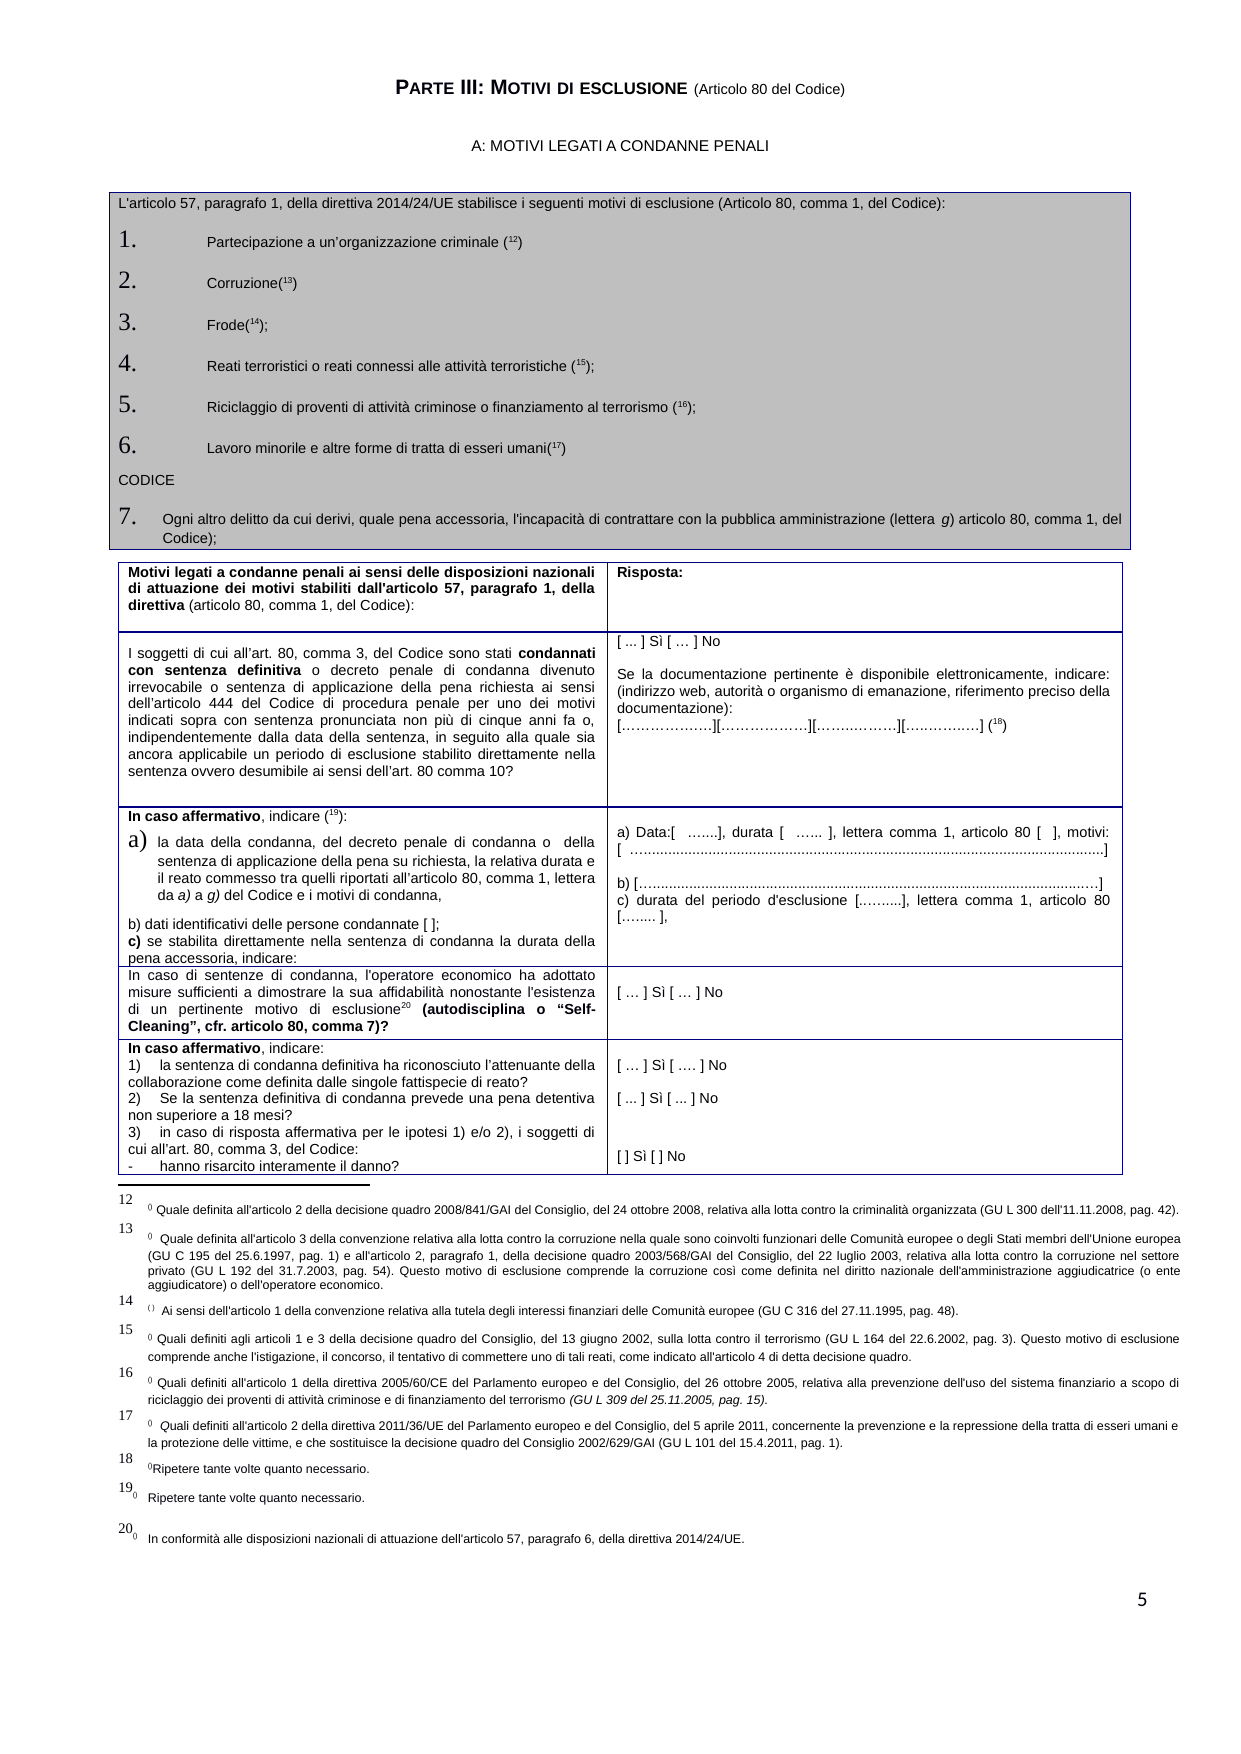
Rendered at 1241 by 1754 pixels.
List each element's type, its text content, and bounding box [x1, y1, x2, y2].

title Parte III: Motivi di esclusione (Articolo 80 del Codice) [118, 75, 1122, 99]
table_cell [ … ] Sì [ … ] No [608, 967, 1122, 1039]
list Reati terroristici o reati connessi alle attività terroristiche (); [110, 345, 1130, 377]
table_cell [ … ] Sì [ …. ] No [ ... ] Sì [ ... ] No [ ] Sì [ ] No [ ] Sì [ ] No [ ] Sì [ ] No In caso affermativo elencare la documentazione pertinente [ ] e, se disponibile elettronicamente, indicare: (indirizzo web, autorità o organismo di emanazione, riferimento preciso della documentazione): [……..…][…….…][……..…][……..…] [……..…] [608, 1040, 1122, 1174]
table_cell In caso di sentenze di condanna, l'operatore economico ha adottato misure sufficienti a dimostrare la sua affidabilità nonostante l'esistenza di un pertinente motivo di esclusione (autodisciplina o “Self-Cleaning”, cfr. articolo 80, comma 7)? [119, 967, 607, 1039]
list Frode(); [110, 304, 1130, 336]
table_header Risposta: [608, 563, 1122, 631]
list Lavoro minorile e altre forme di tratta di esseri umani() [110, 427, 1130, 459]
list Ogni altro delitto da cui derivi, quale pena accessoria, l'incapacità di contrattare con la pubblica amministrazione (lettera g) articolo 80, comma 1, del Codice); [110, 498, 1130, 549]
table_cell In caso affermativo, indicare: 1) la sentenza di condanna definitiva ha riconosciuto l’attenuante della collaborazione come definita dalle singole fattispecie di reato? 2) Se la sentenza definitiva di condanna prevede una pena detentiva non superiore a 18 mesi? 3) in caso di risposta affermativa per le ipotesi 1) e/o 2), i soggetti di cui all’art. 80, comma 3, del Codice: - hanno risarcito interamente il danno? - si sono impegnati formalmente a risarcire il danno? 4) per le ipotesi 1) e 2 l’operatore economico ha adottato misure di carattere tecnico o organizzativo e relativi al personale idonei a prevenire ulteriori illeciti o reati ? 5) se le sentenze di condanne sono state emesse nei confronti dei soggetti cessati di cui all’art. 80 comma 3, indicare le misure che dimostrano la completa ed effettiva dissociazione dalla condotta penalmente sanzionata: [119, 1040, 607, 1174]
table_cell a) Data:[ …....], durata [ …... ], lettera comma 1, articolo 80 [ ], motivi:[ …..................................................................................................................] b) […...........................................................................................................…] c) durata del periodo d'esclusione [..….....], lettera comma 1, articolo 80 […..... ], [608, 808, 1122, 966]
title A: Motivi legati a condanne penali [118, 136, 1122, 154]
text L'articolo 57, paragrafo 1, della direttiva 2014/24/UE stabilisce i seguenti motivi di esclusione (Articolo 80, comma 1, del Codice): [110, 193, 1130, 212]
list Partecipazione a un’organizzazione criminale () [110, 221, 1130, 253]
table_cell In caso affermativo, indicare (): la data della condanna, del decreto penale di condanna o della sentenza di applicazione della pena su richiesta, la relativa durata e il reato commesso tra quelli riportati all’articolo 80, comma 1, lettera da a) a g) del Codice e i motivi di condanna, b) dati identificativi delle persone condannate [ ]; c) se stabilita direttamente nella sentenza di condanna la durata della pena accessoria, indicare: [119, 808, 607, 966]
table_cell I soggetti di cui all’art. 80, comma 3, del Codice sono stati condannati con sentenza definitiva o decreto penale di condanna divenuto irrevocabile o sentenza di applicazione della pena richiesta ai sensi dell’articolo 444 del Codice di procedura penale per uno dei motivi indicati sopra con sentenza pronunciata non più di cinque anni fa o, indipendentemente dalla data della sentenza, in seguito alla quale sia ancora applicabile un periodo di esclusione stabilito direttamente nella sentenza ovvero desumibile ai sensi dell’art. 80 comma 10? [119, 633, 607, 806]
list Corruzione() [110, 262, 1130, 294]
text CODICE [110, 469, 1130, 489]
list Riciclaggio di proventi di attività criminose o finanziamento al terrorismo (); [110, 386, 1130, 418]
table_header Motivi legati a condanne penali ai sensi delle disposizioni nazionali di attuazione dei motivi stabiliti dall'articolo 57, paragrafo 1, della direttiva (articolo 80, comma 1, del Codice): [119, 563, 607, 631]
table_cell [ ... ] Sì [ … ] No Se la documentazione pertinente è disponibile elettronicamente, indicare: (indirizzo web, autorità o organismo di emanazione, riferimento preciso della documentazione): […………….…][………………][……..………][…..……..…] () [608, 633, 1122, 806]
